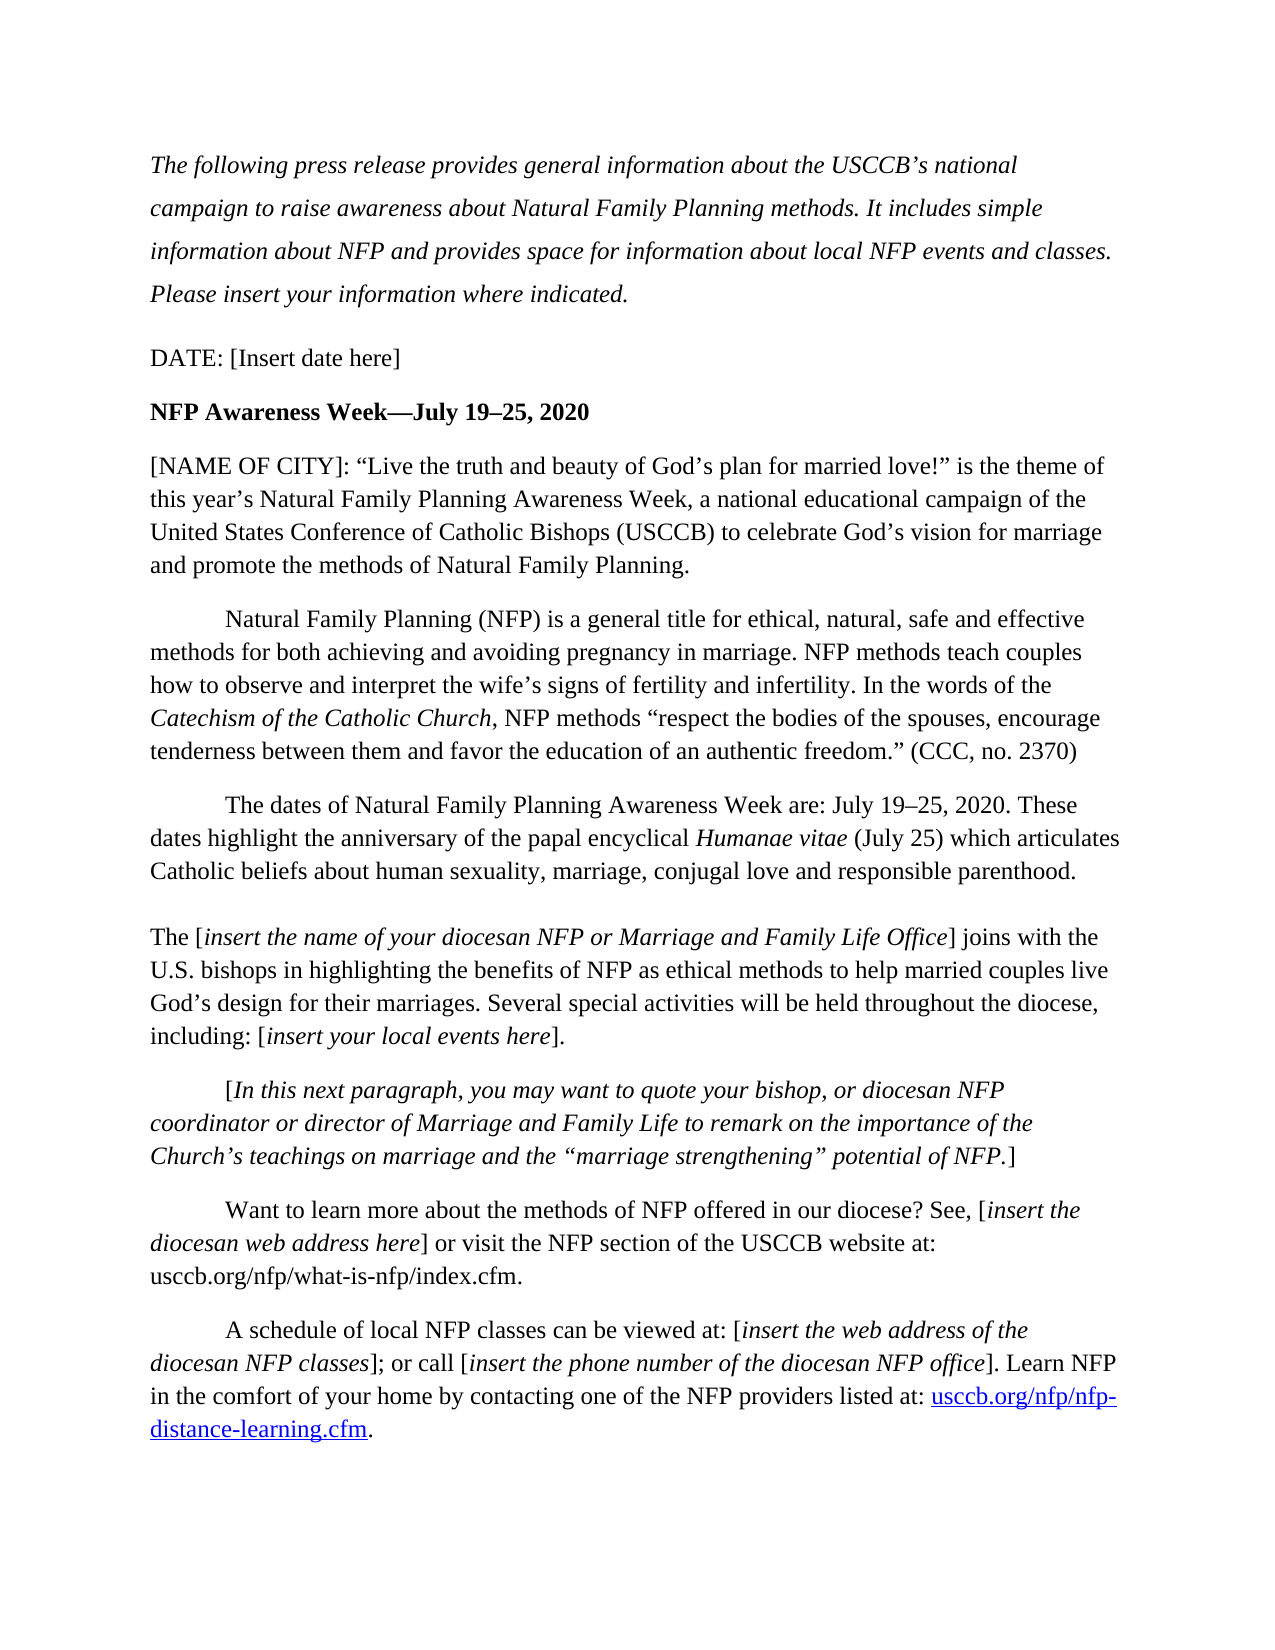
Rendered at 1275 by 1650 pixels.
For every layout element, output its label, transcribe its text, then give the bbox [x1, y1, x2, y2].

text The dates of Natural Family Planning Awareness Week are: July 19–25, 2020. These dates highlight the anniversary of the papal encyclical Humanae vitae (July 25) which articulates Catholic beliefs about human sexuality, marriage, conjugal love and responsible parenthood. The [insert the name of your diocesan NFP or Marriage and Family Life Office] joins with the U.S. bishops in highlighting the benefits of NFP as ethical methods to help married couples live God’s design for their marriages. Several special activities will be held throughout the diocese, including: [insert your local events here]. [150, 790, 1125, 1050]
text DATE: [Insert date here] [150, 343, 1125, 372]
text Want to learn more about the methods of NFP offered in our diocese? See, [insert the diocesan web address here] or visit the NFP section of the USCCB website at: usccb.org/nfp/what-is-nfp/index.cfm. [150, 1195, 1125, 1289]
text Natural Family Planning (NFP) is a general title for ethical, natural, safe and effective methods for both achieving and avoiding pregnancy in marriage. NFP methods teach couples how to observe and interpret the wife’s signs of fertility and infertility. In the words of the Catechism of the Catholic Church, NFP methods “respect the bodies of the spouses, encourage tenderness between them and favor the education of an authentic freedom.” (CCC, no. 2370) [150, 604, 1125, 765]
text [NAME OF CITY]: “Live the truth and beauty of God’s plan for married love!” is the theme of this year’s Natural Family Planning Awareness Week, a national educational campaign of the United States Conference of Catholic Bishops (USCCB) to celebrate God’s vision for marriage and promote the methods of Natural Family Planning. [150, 451, 1125, 579]
text NFP Awareness Week—July 19–25, 2020 [150, 397, 1125, 426]
text [In this next paragraph, you may want to quote your bishop, or diocesan NFP coordinator or director of Marriage and Family Life to remark on the importance of the Church’s teachings on marriage and the “marriage strengthening” potential of NFP.] [150, 1075, 1125, 1170]
text The following press release provides general information about the USCCB’s national campaign to raise awareness about Natural Family Planning methods. It includes simple information about NFP and provides space for information about local NFP events and classes. Please insert your information where indicated. [150, 150, 1125, 308]
text A schedule of local NFP classes can be viewed at: [insert the web address of the diocesan NFP classes]; or call [insert the phone number of the diocesan NFP office]. Learn NFP in the comfort of your home by contacting one of the NFP providers listed at: usccb.org/nfp/nfp-distance-learning.cfm. [150, 1315, 1125, 1442]
